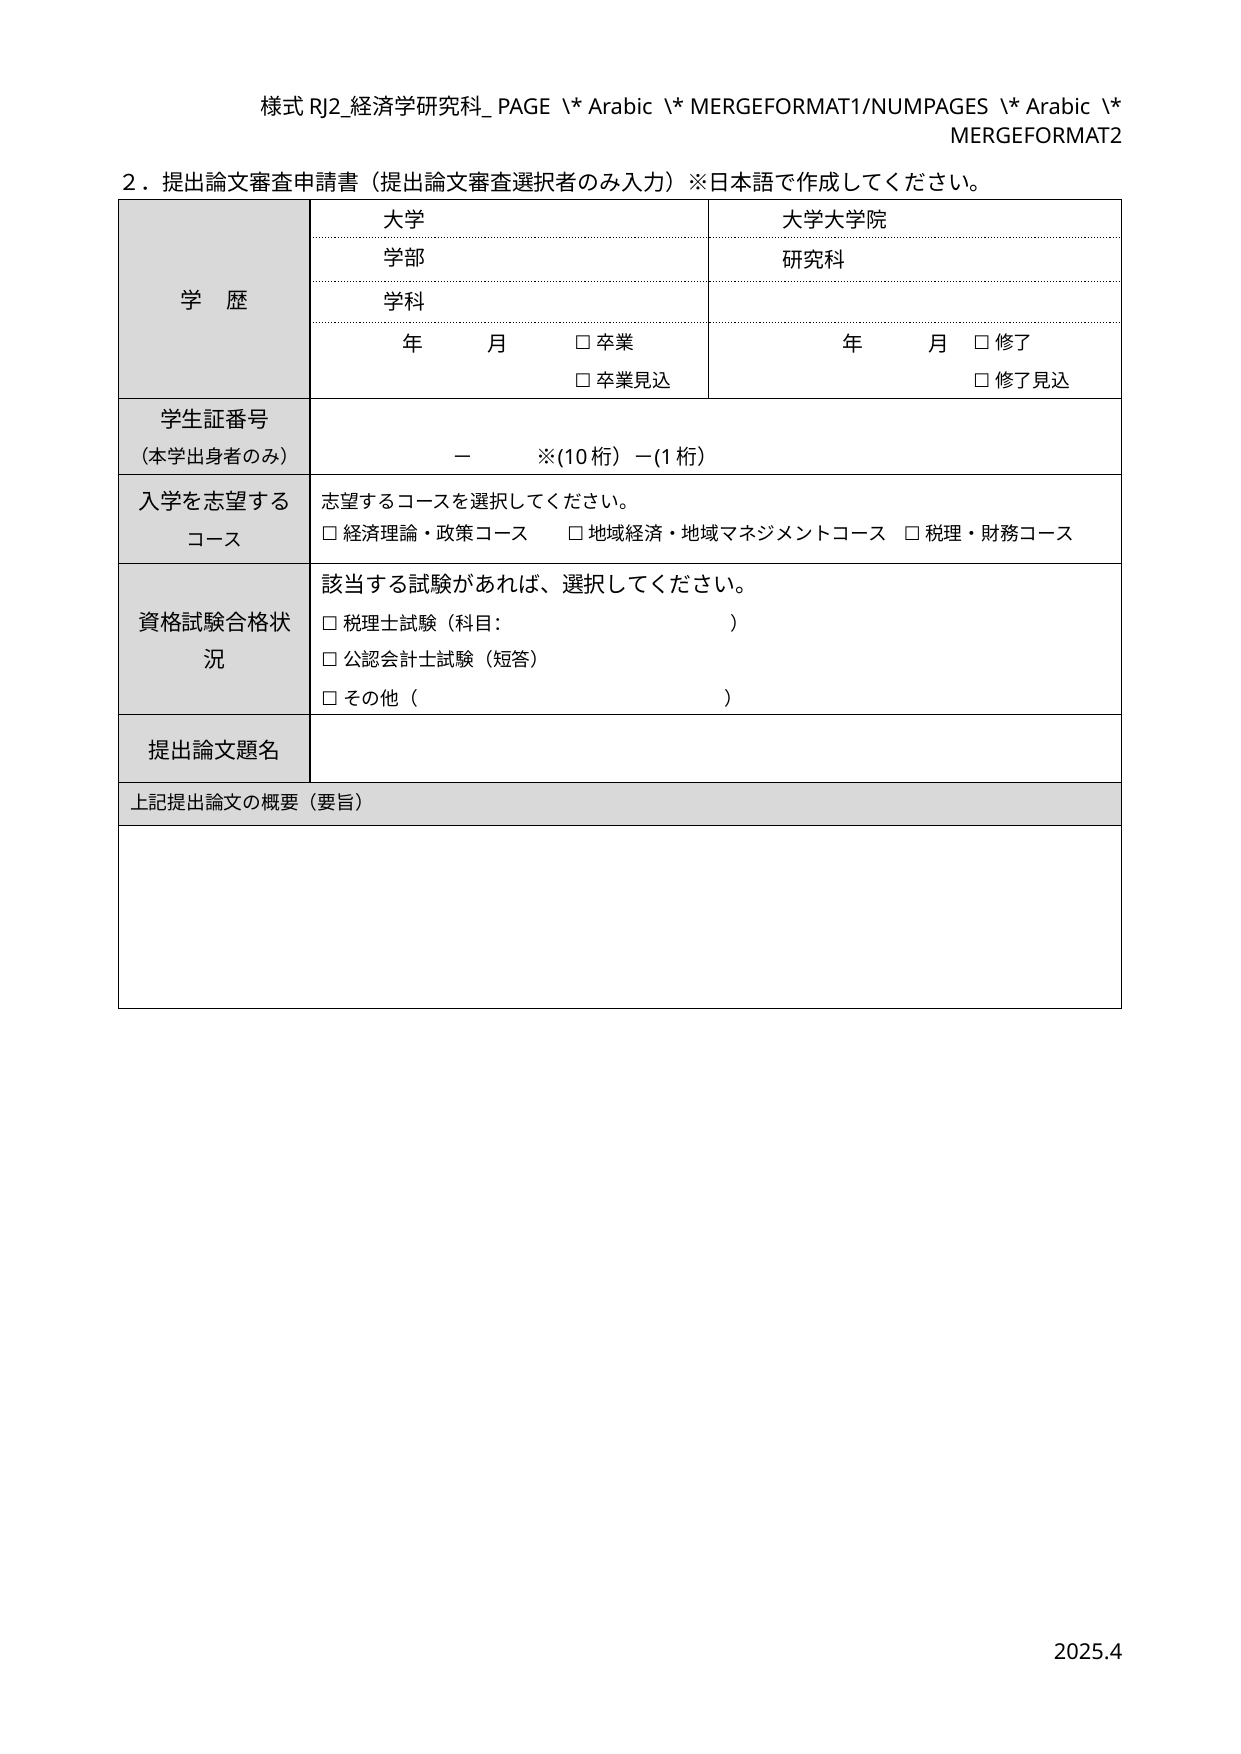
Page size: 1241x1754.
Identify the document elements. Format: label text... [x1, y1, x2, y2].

table_cell [709, 322, 960, 398]
table_cell [119, 399, 309, 474]
table_cell [119, 826, 1121, 1007]
table_cell [119, 783, 1121, 825]
table_cell [311, 399, 1121, 474]
table_cell [119, 715, 309, 782]
table_cell [311, 564, 1121, 714]
table_cell [311, 475, 1121, 563]
table_cell [960, 322, 1121, 398]
table_cell [119, 475, 309, 563]
table_header [119, 200, 309, 398]
table_cell 研究科 研究科 [709, 237, 1121, 281]
table_header [709, 200, 1121, 237]
table_cell 学科 [311, 281, 708, 322]
table_cell [709, 281, 1121, 322]
table_cell 学部 [311, 237, 708, 281]
table_cell [311, 715, 1121, 782]
table_cell [561, 322, 708, 398]
table_header [311, 200, 708, 237]
table_cell [119, 564, 309, 714]
table_cell [311, 322, 561, 398]
